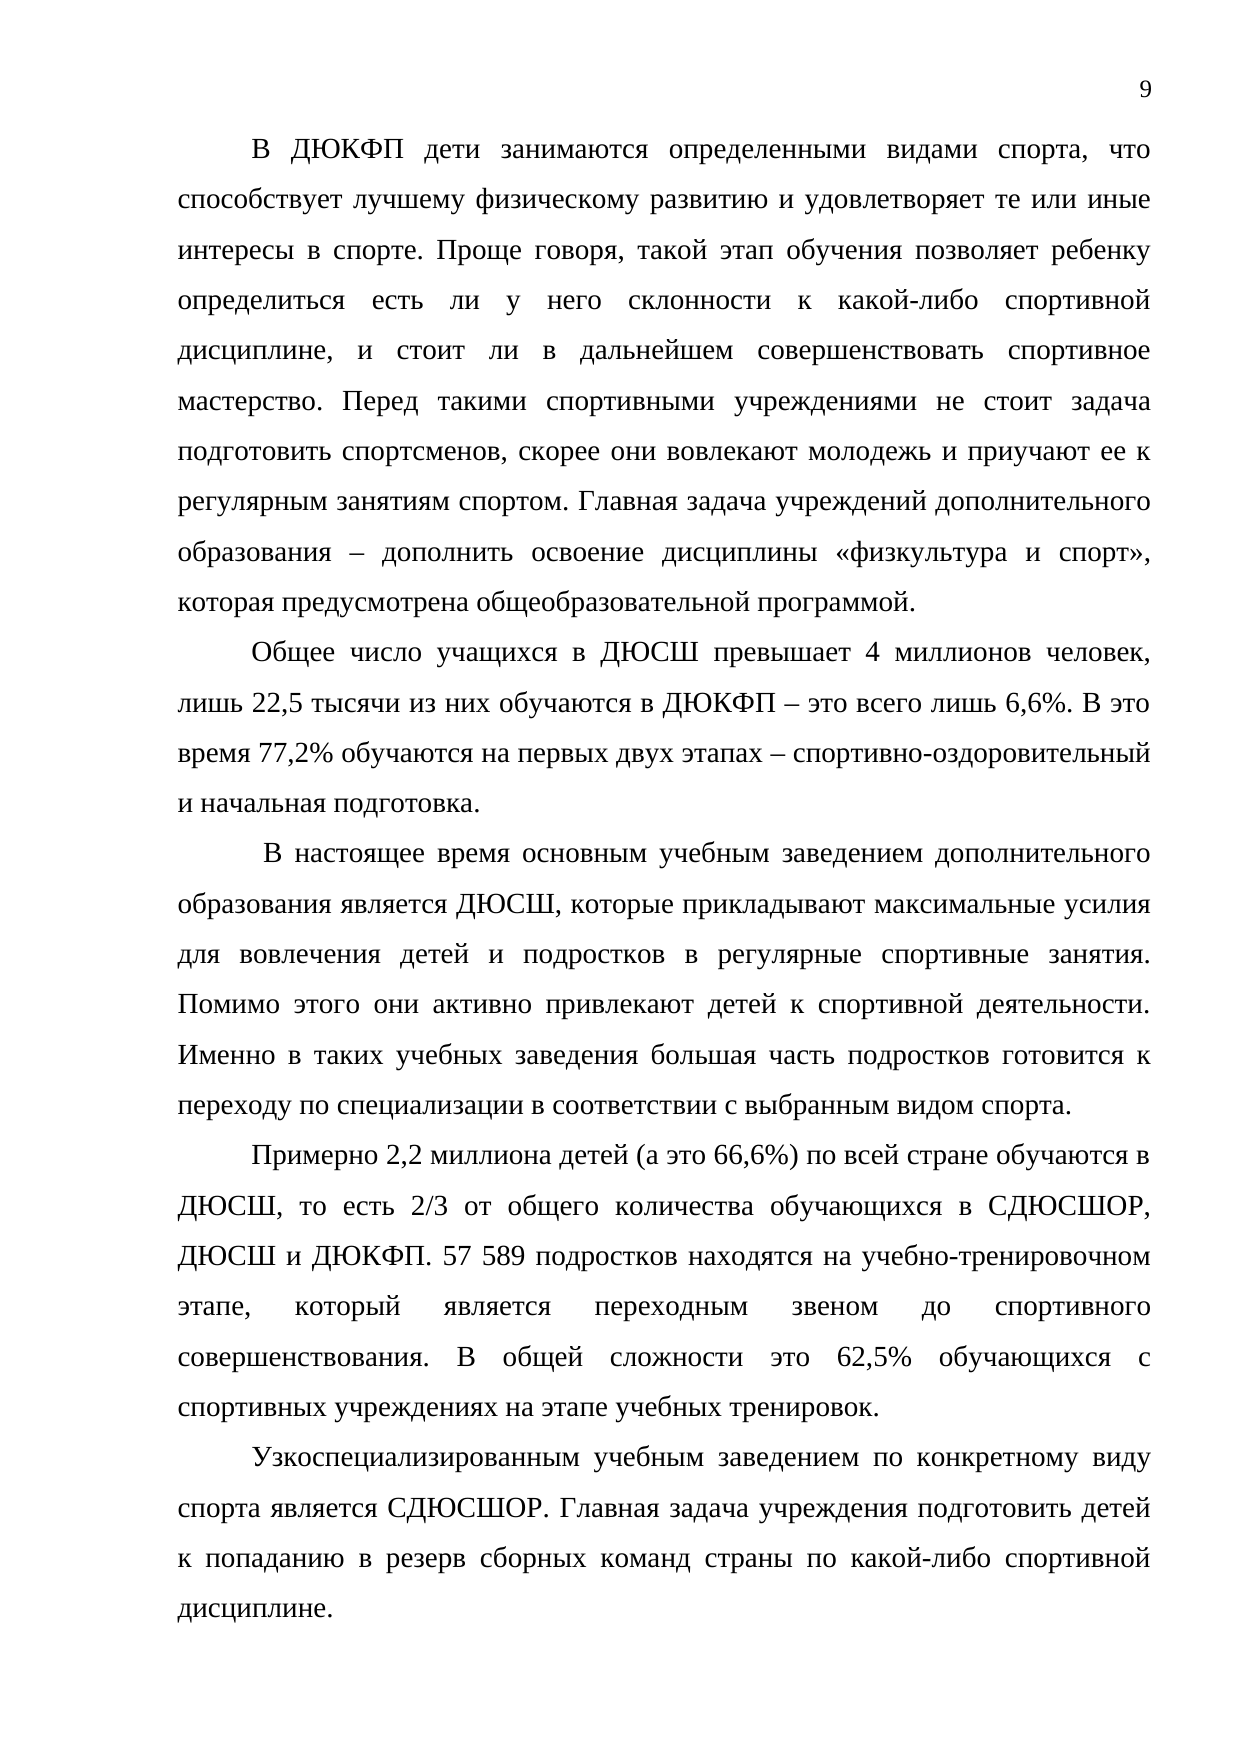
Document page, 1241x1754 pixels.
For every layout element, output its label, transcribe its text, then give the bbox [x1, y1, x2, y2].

text Общее число учащихся в ДЮСШ превышает 4 миллионов человек, лишь 22,5 тысячи из них обучаются в ДЮКФП – это всего лишь 6,6%. В это время 77,2% обучаются на первых двух этапах – спортивно-оздоровительный и начальная подготовка. [177, 634, 1152, 819]
text Примерно 2,2 миллиона детей (а это 66,6%) по всей стране обучаются в ДЮСШ, то есть 2/3 от общего количества обучающихся в СДЮСШОР, ДЮСШ и ДЮКФП. 57 589 подростков находятся на учебно-тренировочном этапе, который является переходным звеном до спортивного совершенствования. В общей сложности это 62,5% обучающихся с спортивных учреждениях на этапе учебных тренировок. [177, 1137, 1152, 1423]
text В ДЮКФП дети занимаются определенными видами спорта, что способствует лучшему физическому развитию и удовлетворяет те или иные интересы в спорте. Проще говоря, такой этап обучения позволяет ребенку определиться есть ли у него склонности к какой-либо спортивной дисциплине, и стоит ли в дальнейшем совершенствовать спортивное мастерство. Перед такими спортивными учреждениями не стоит задача подготовить спортсменов, скорее они вовлекают молодежь и приучают ее к регулярным занятиям спортом. Главная задача учреждений дополнительного образования – дополнить освоение дисциплины «физкультура и спорт», которая предусмотрена общеобразовательной программой. [177, 131, 1152, 618]
text В настоящее время основным учебным заведением дополнительного образования является ДЮСШ, которые прикладывают максимальные усилия для вовлечения детей и подростков в регулярные спортивные занятия. Помимо этого они активно привлекают детей к спортивной деятельности. Именно в таких учебных заведения большая часть подростков готовится к переходу по специализации в соответствии с выбранным видом спорта. [177, 836, 1152, 1121]
text Узкоспециализированным учебным заведением по конкретному виду спорта является СДЮСШОР. Главная задача учреждения подготовить детей к попаданию в резерв сборных команд страны по какой-либо спортивной дисциплине. [177, 1439, 1152, 1624]
